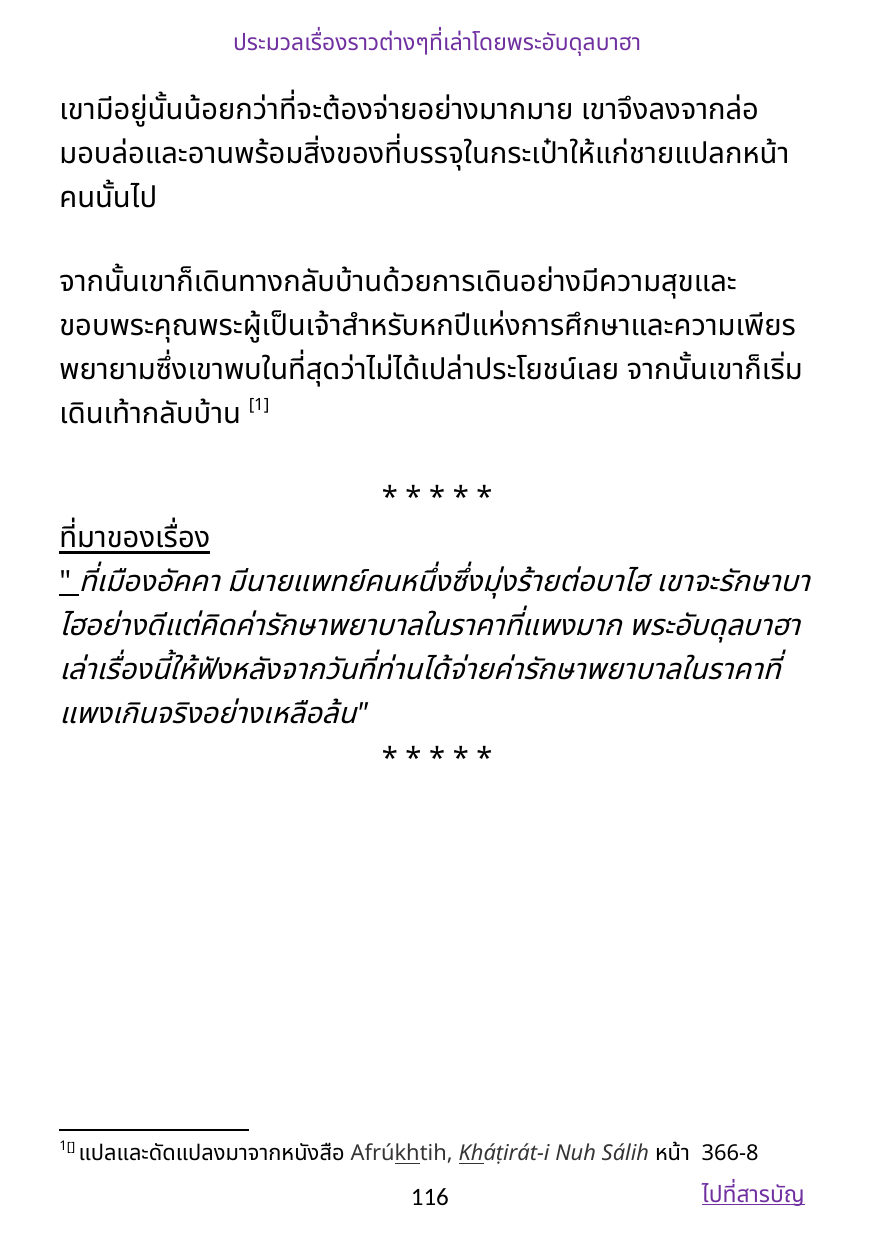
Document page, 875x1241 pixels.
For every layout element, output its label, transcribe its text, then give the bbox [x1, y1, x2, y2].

text ที่มาของเรื่อง [59, 516, 815, 560]
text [59, 89, 815, 221]
text * * * * * [59, 477, 815, 516]
text " ที่เมืองอัคคา มีนายแพทย์คนหนึ่งซึ่งมุ่งร้ายต่อบาไฮ เขาจะรักษาบาไฮอย่างดีแต่คิดค่ารักษาพยาบาลในราคาที่แพงมาก พระอับดุลบาฮาเล่าเรื่องนี้ให้ฟังหลังจากวันที่ท่านได้จ่ายค่ารักษาพยาบาลในราคาที่แพงเกินจริงอย่างเหลือล้น" [59, 560, 815, 737]
text จากนั้นเขาก็เดินทางกลับบ้านด้วยการเดินอย่างมีความสุขและขอบพระคุณพระผู้เป็นเจ้าสำหรับหกปีแห่งการศึกษาและความเพียรพยายามซึ่งเขาพบในที่สุดว่าไม่ได้เปล่าประโยชน์เลย จากนั้นเขาก็เริ่มเดินเท้ากลับบ้าน [] [59, 261, 815, 437]
text * * * * * [59, 737, 815, 777]
